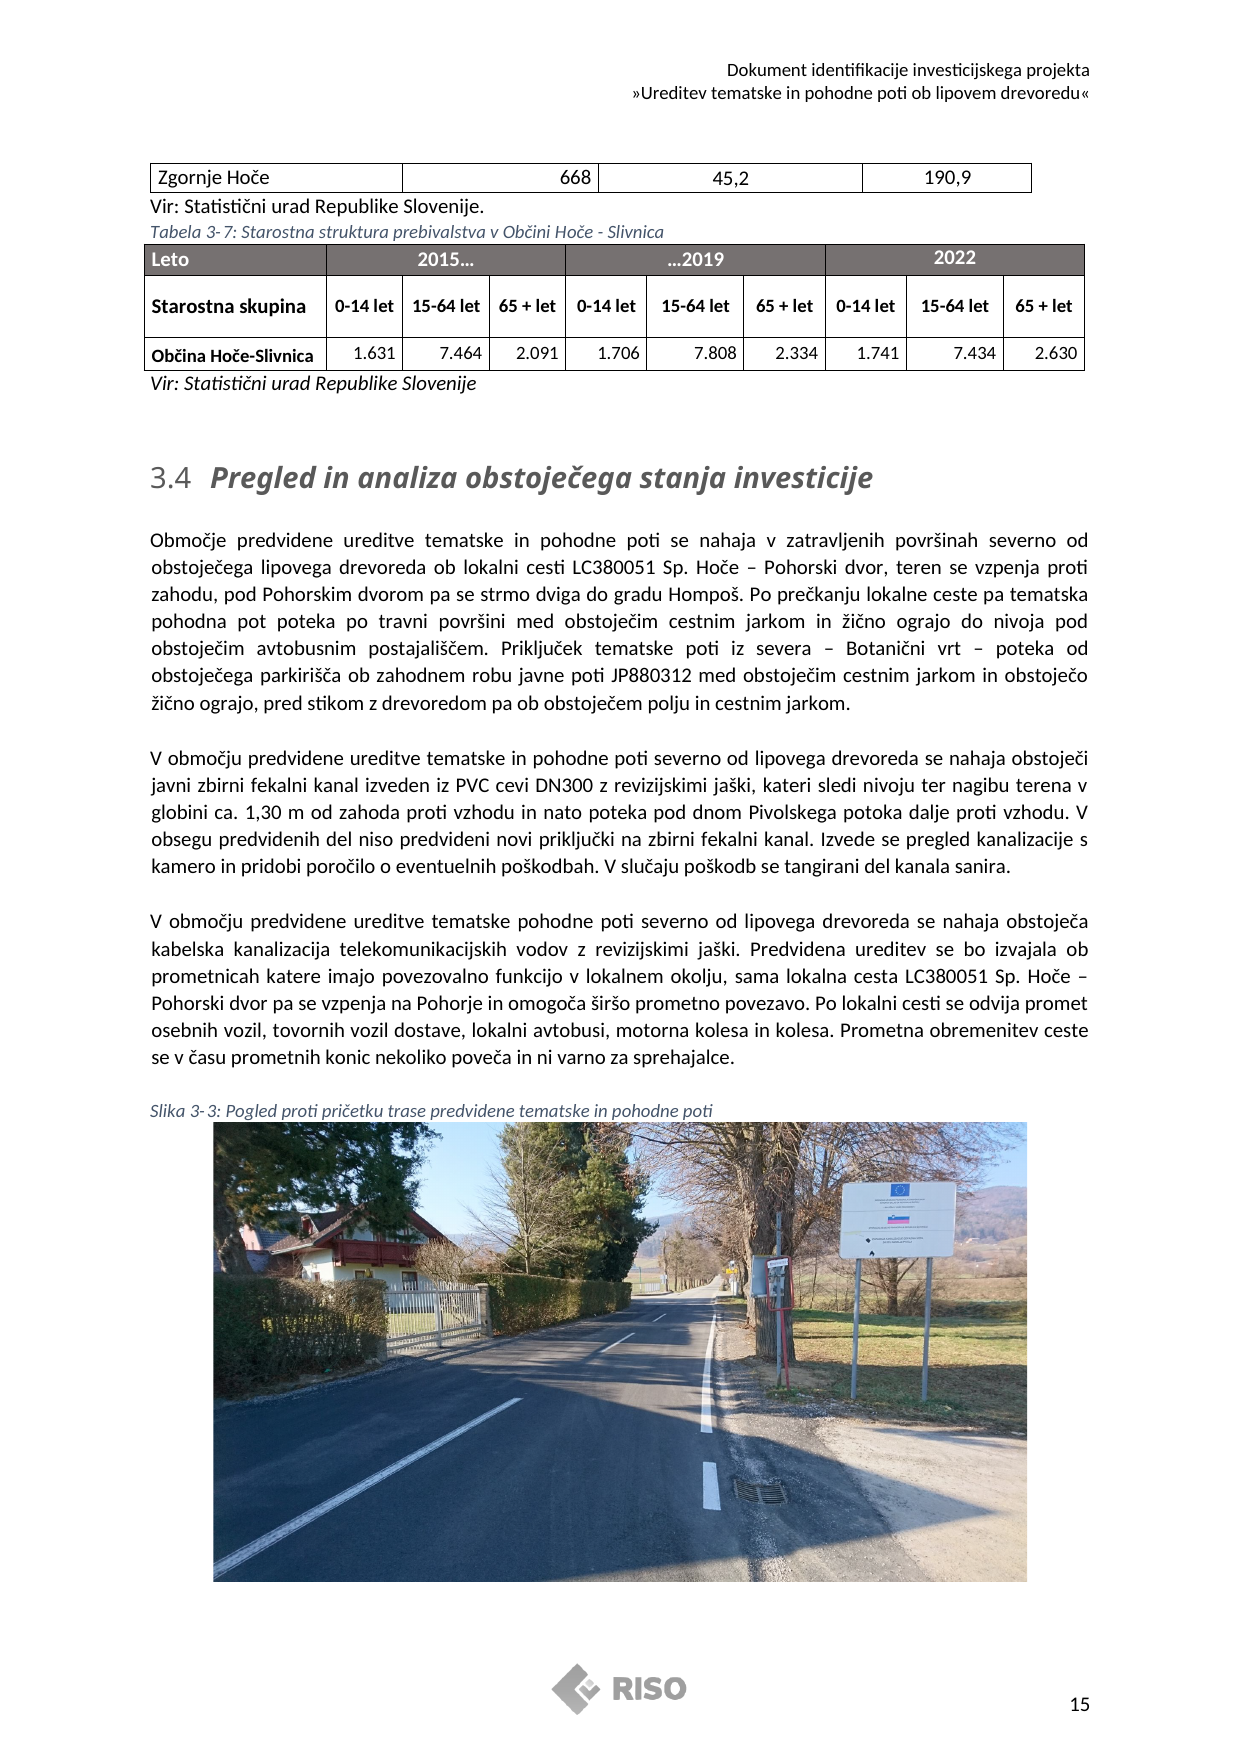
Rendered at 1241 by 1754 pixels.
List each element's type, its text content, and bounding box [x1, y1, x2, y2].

table_cell Starostna skupina [145, 276, 326, 337]
table_header Leto [145, 245, 326, 275]
subtitle Pregled in analiza obstoječega stanja investicije [150, 457, 1090, 497]
table_cell 65 + let [744, 276, 825, 337]
table_cell 15-64 let [907, 276, 1003, 337]
table_cell 15-64 let [403, 276, 489, 337]
table_cell 65 + let [490, 276, 565, 337]
table_cell 190,9 [863, 164, 1031, 192]
table_cell 65 + let [1004, 276, 1084, 337]
table_cell 15-64 let [647, 276, 743, 337]
table_cell 2.334 [744, 338, 825, 369]
table_header …2019 [566, 245, 825, 275]
table_cell 45,2 [599, 164, 862, 192]
table_cell 0-14 let [327, 276, 402, 337]
text Območje predvidene ureditve tematske in pohodne poti se nahaja v zatravljenih površinah severno od obstoječega lipovega drevoreda ob lokalni cesti LC380051 Sp. Hoče – Pohorski dvor, teren se vzpenja proti zahodu, pod Pohorskim dvorom pa se strmo dviga do gradu Hompoš. Po prečkanju lokalne ceste pa tematska pohodna pot poteka po travni površini med obstoječim cestnim jarkom in žično ograjo do nivoja pod obstoječim avtobusnim postajališčem. Priključek tematske poti iz severa – Botanični vrt – poteka od obstoječega parkirišča ob zahodnem robu javne poti JP880312 med obstoječim cestnim jarkom in obstoječo žično ograjo, pred stikom z drevoredom pa ob obstoječem polju in cestnim jarkom. [150, 527, 1090, 715]
text Vir: Statistični urad Republike Slovenije [150, 371, 1090, 396]
table_cell Zgornje Hoče [151, 164, 402, 192]
table_cell 2.091 [490, 338, 565, 369]
table_cell 2.630 [1004, 338, 1084, 369]
text V območju predvidene ureditve tematske in pohodne poti severno od lipovega drevoreda se nahaja obstoječi javni zbirni fekalni kanal izveden iz PVC cevi DN300 z revizijskimi jaški, kateri sledi nivoju ter nagibu terena v globini ca. 1,30 m od zahoda proti vzhodu in nato poteka pod dnom Pivolskega potoka dalje proti vzhodu. V obsegu predvidenih del niso predvideni novi priključki na zbirni fekalni kanal. Izvede se pregled kanalizacije s kamero in pridobi poročilo o eventuelnih poškodbah. V slučaju poškodb se tangirani del kanala sanira. [150, 745, 1090, 879]
table_cell 1.631 [327, 338, 402, 369]
table_header 2015… [327, 245, 565, 275]
table_cell 7.808 [647, 338, 743, 369]
table_cell 7.464 [403, 338, 489, 369]
text Vir: Statistični urad Republike Slovenije. [150, 193, 1090, 218]
table_cell 0-14 let [566, 276, 646, 337]
table_header 2022 [826, 245, 1084, 275]
table_cell 668 [403, 164, 598, 192]
table_cell 7.434 [907, 338, 1003, 369]
text Tabela 3-7: Starostna struktura prebivalstva v Občini Hoče - Slivnica [150, 221, 1090, 243]
table_cell 1.741 [826, 338, 906, 369]
text V območju predvidene ureditve tematske pohodne poti severno od lipovega drevoreda se nahaja obstoječa kabelska kanalizacija telekomunikacijskih vodov z revizijskimi jaški. Predvidena ureditev se bo izvajala ob prometnicah katere imajo povezovalno funkcijo v lokalnem okolju, sama lokalna cesta LC380051 Sp. Hoče – Pohorski dvor pa se vzpenja na Pohorje in omogoča širšo prometno povezavo. Po lokalni cesti se odvija promet osebnih vozil, tovornih vozil dostave, lokalni avtobusi, motorna kolesa in kolesa. Prometna obremenitev ceste se v času prometnih konic nekoliko poveča in ni varno za sprehajalce. [150, 909, 1090, 1070]
table_cell 0-14 let [826, 276, 906, 337]
table_cell Občina Hoče-Slivnica [145, 338, 326, 369]
table_cell 1.706 [566, 338, 646, 369]
text Slika 3-3: Pogled proti pričetku trase predvidene tematske in pohodne poti [150, 1099, 1090, 1122]
